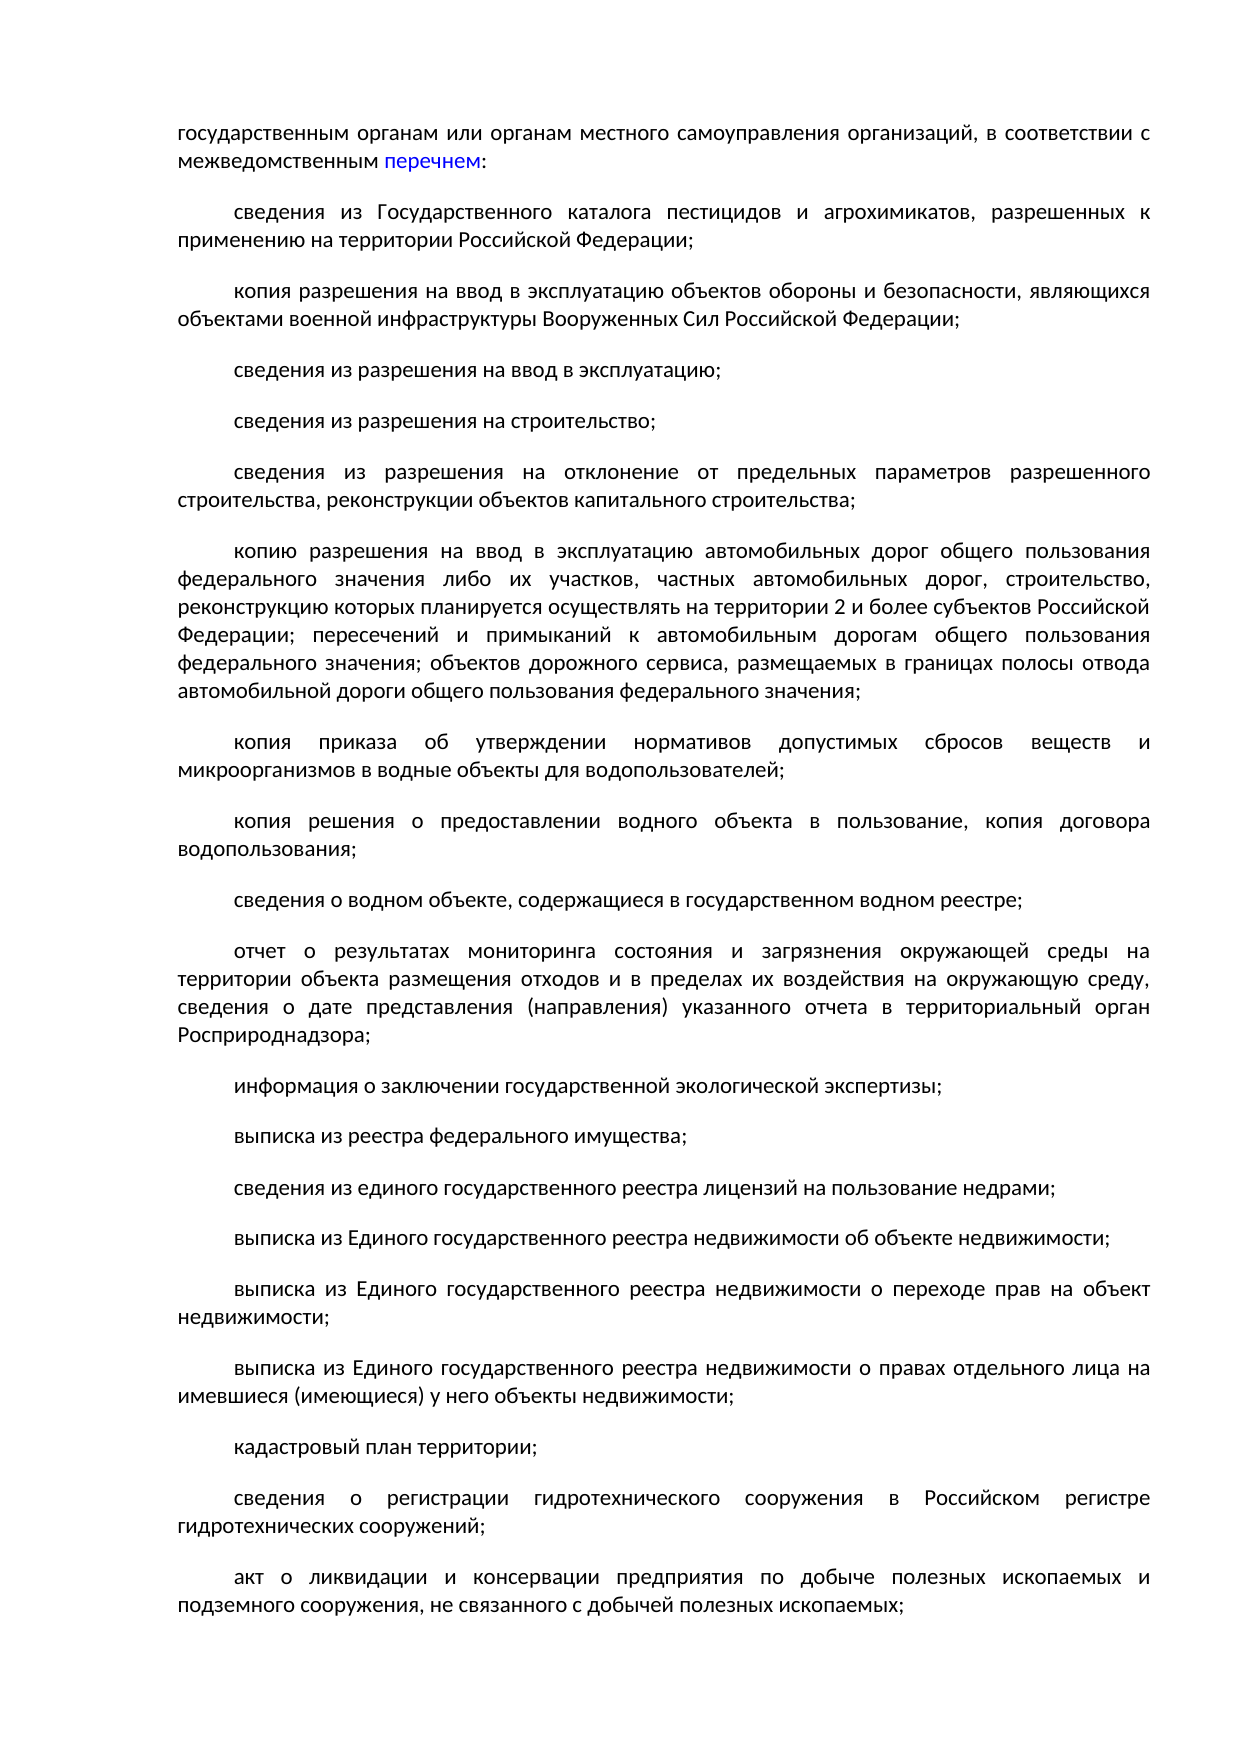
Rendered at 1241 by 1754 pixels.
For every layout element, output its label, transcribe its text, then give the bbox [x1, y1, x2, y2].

text выписка из Единого государственного реестра недвижимости о правах отдельного лица на имевшиеся (имеющиеся) у него объекты недвижимости; [177, 1353, 1152, 1409]
text копия разрешения на ввод в эксплуатацию объектов обороны и безопасности, являющихся объектами военной инфраструктуры Вооруженных Сил Российской Федерации; [177, 276, 1152, 332]
text информация о заключении государственной экологической экспертизы; [177, 1071, 1152, 1099]
text сведения о регистрации гидротехнического сооружения в Российском регистре гидротехнических сооружений; [177, 1483, 1152, 1539]
text сведения из разрешения на отклонение от предельных параметров разрешенного строительства, реконструкции объектов капитального строительства; [177, 457, 1152, 513]
text сведения из разрешения на ввод в эксплуатацию; [177, 355, 1152, 383]
text сведения о водном объекте, содержащиеся в государственном водном реестре; [177, 885, 1152, 913]
text отчет о результатах мониторинга состояния и загрязнения окружающей среды на территории объекта размещения отходов и в пределах их воздействия на окружающую среду, сведения о дате представления (направления) указанного отчета в территориальный орган Росприроднадзора; [177, 936, 1152, 1048]
text акт о ликвидации и консервации предприятия по добыче полезных ископаемых и подземного сооружения, не связанного с добычей полезных ископаемых; [177, 1562, 1152, 1618]
text выписка из Единого государственного реестра недвижимости о переходе прав на объект недвижимости; [177, 1274, 1152, 1331]
text сведения из разрешения на строительство; [177, 406, 1152, 434]
text сведения из единого государственного реестра лицензий на пользование недрами; [177, 1173, 1152, 1201]
text выписка из Единого государственного реестра недвижимости об объекте недвижимости; [177, 1223, 1152, 1252]
text сведения из Государственного каталога пестицидов и агрохимикатов, разрешенных к применению на территории Российской Федерации; [177, 197, 1152, 253]
text выписка из реестра федерального имущества; [177, 1122, 1152, 1150]
text копия приказа об утверждении нормативов допустимых сбросов веществ и микроорганизмов в водные объекты для водопользователей; [177, 727, 1152, 783]
text копия решения о предоставлении водного объекта в пользование, копия договора водопользования; [177, 806, 1152, 862]
text копию разрешения на ввод в эксплуатацию автомобильных дорог общего пользования федерального значения либо их участков, частных автомобильных дорог, строительство, реконструкцию которых планируется осуществлять на территории 2 и более субъектов Российской Федерации; пересечений и примыканий к автомобильным дорогам общего пользования федерального значения; объектов дорожного сервиса, размещаемых в границах полосы отвода автомобильной дороги общего пользования федерального значения; [177, 536, 1152, 704]
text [177, 118, 1152, 174]
text кадастровый план территории; [177, 1432, 1152, 1460]
